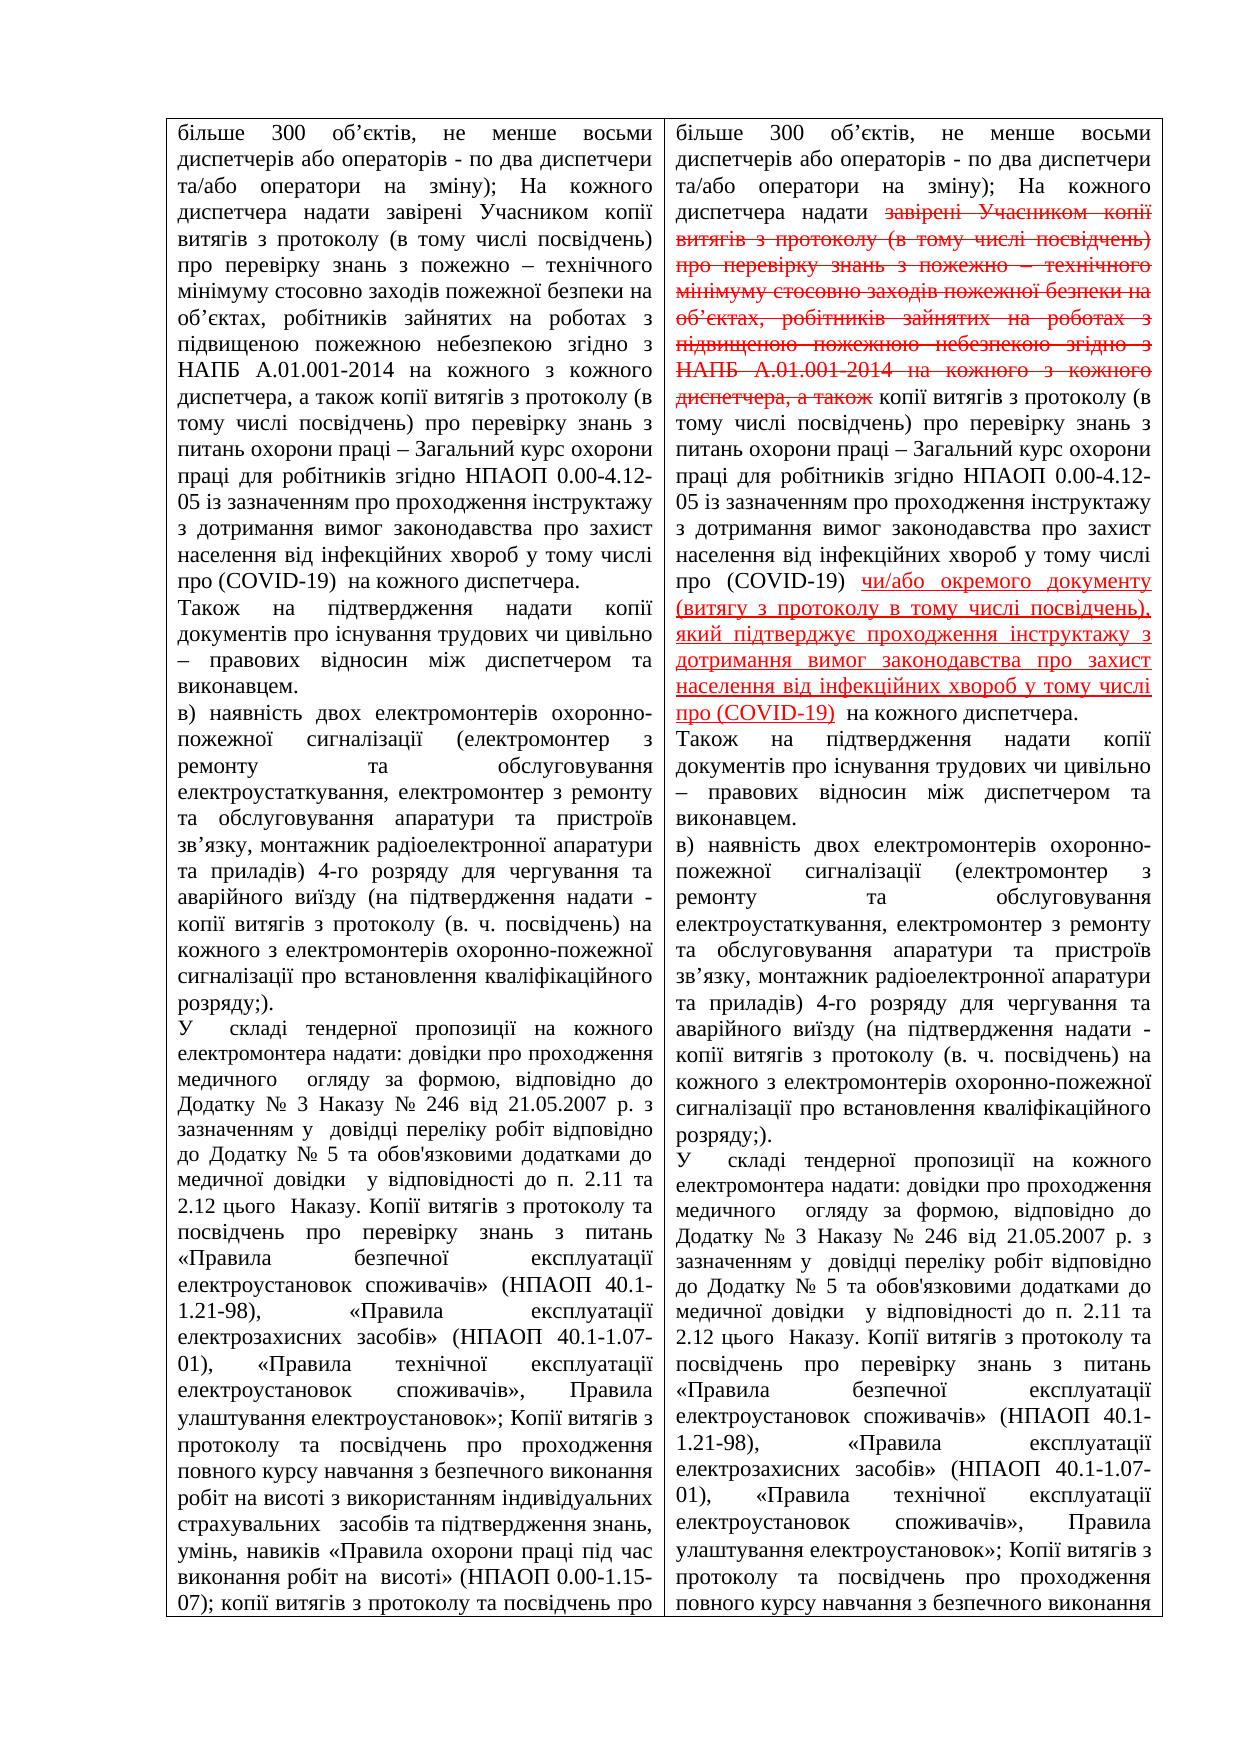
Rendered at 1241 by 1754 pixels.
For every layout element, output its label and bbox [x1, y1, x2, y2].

table_cell [665, 119, 1162, 1616]
table_cell [167, 119, 664, 1616]
